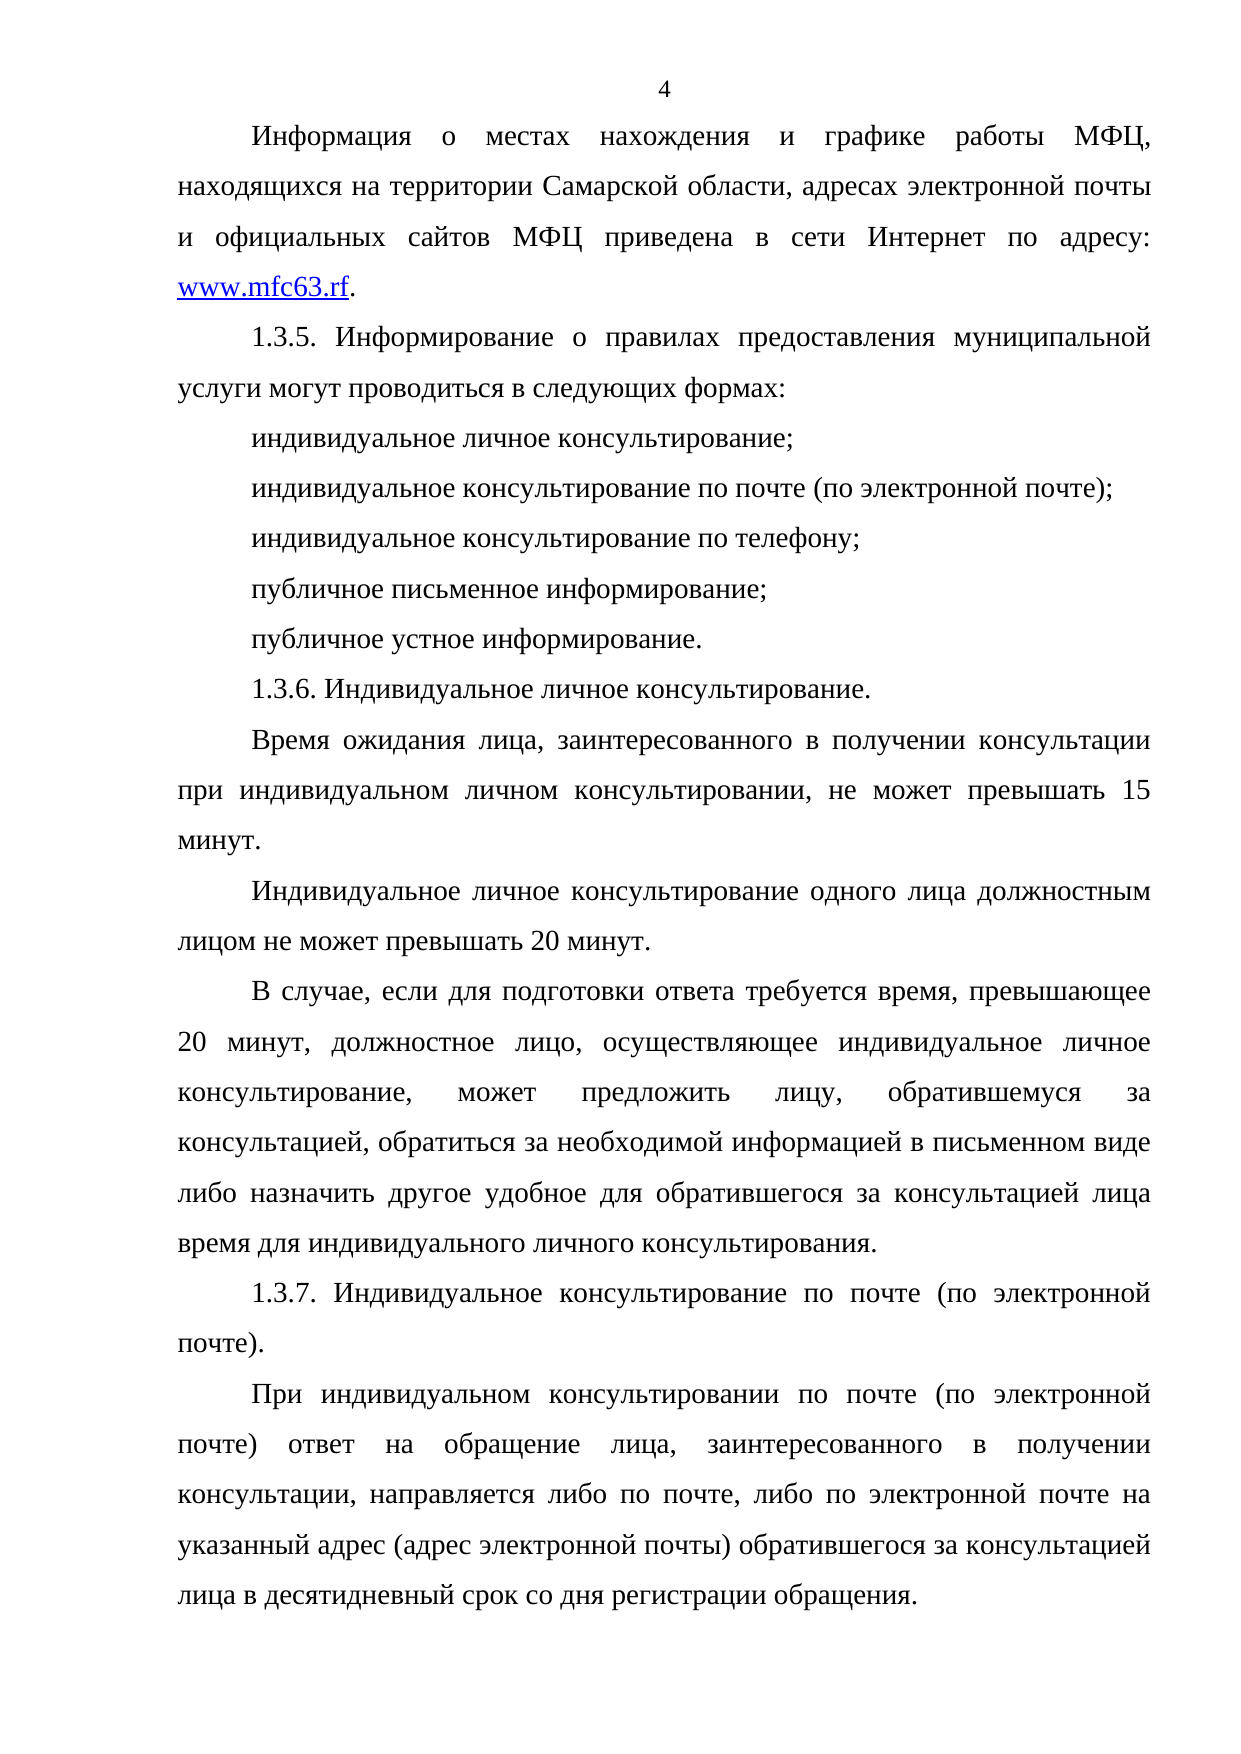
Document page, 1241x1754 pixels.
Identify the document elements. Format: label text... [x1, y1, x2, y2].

text 1.3.7. Индивидуальное консультирование по почте (по электронной почте). [177, 1275, 1152, 1359]
text Информация о местах нахождения и графике работы МФЦ, находящихся на территории Самарской области, адресах электронной почты и официальных сайтов МФЦ приведена в сети Интернет по адресу: www.mfc63.rf. [177, 118, 1152, 303]
text Время ожидания лица, заинтересованного в получении консультации при индивидуальном личном консультировании, не может превышать 15 минут. [177, 722, 1152, 856]
text индивидуальное консультирование по телефону; [251, 521, 1152, 554]
text публичное письменное информирование; [251, 571, 1152, 604]
text индивидуальное личное консультирование; [251, 420, 1152, 453]
text В случае, если для подготовки ответа требуется время, превышающее 20 минут, должностное лицо, осуществляющее индивидуальное личное консультирование, может предложить лицу, обратившемуся за консультацией, обратиться за необходимой информацией в письменном виде либо назначить другое удобное для обратившегося за консультацией лица время для индивидуального личного консультирования. [177, 973, 1152, 1258]
text публичное устное информирование. [251, 621, 1152, 655]
text 1.3.5. Информирование о правилах предоставления муниципальной услуги могут проводиться в следующих формах: [177, 319, 1152, 403]
text 1.3.6. Индивидуальное личное консультирование. [177, 672, 1152, 705]
text При индивидуальном консультировании по почте (по электронной почте) ответ на обращение лица, заинтересованного в получении консультации, направляется либо по почте, либо по электронной почте на указанный адрес (адрес электронной почты) обратившегося за консультацией лица в десятидневный срок со дня регистрации обращения. [177, 1376, 1152, 1611]
text Индивидуальное личное консультирование одного лица должностным лицом не может превышать 20 минут. [177, 873, 1152, 957]
text индивидуальное консультирование по почте (по электронной почте); [177, 470, 1152, 504]
